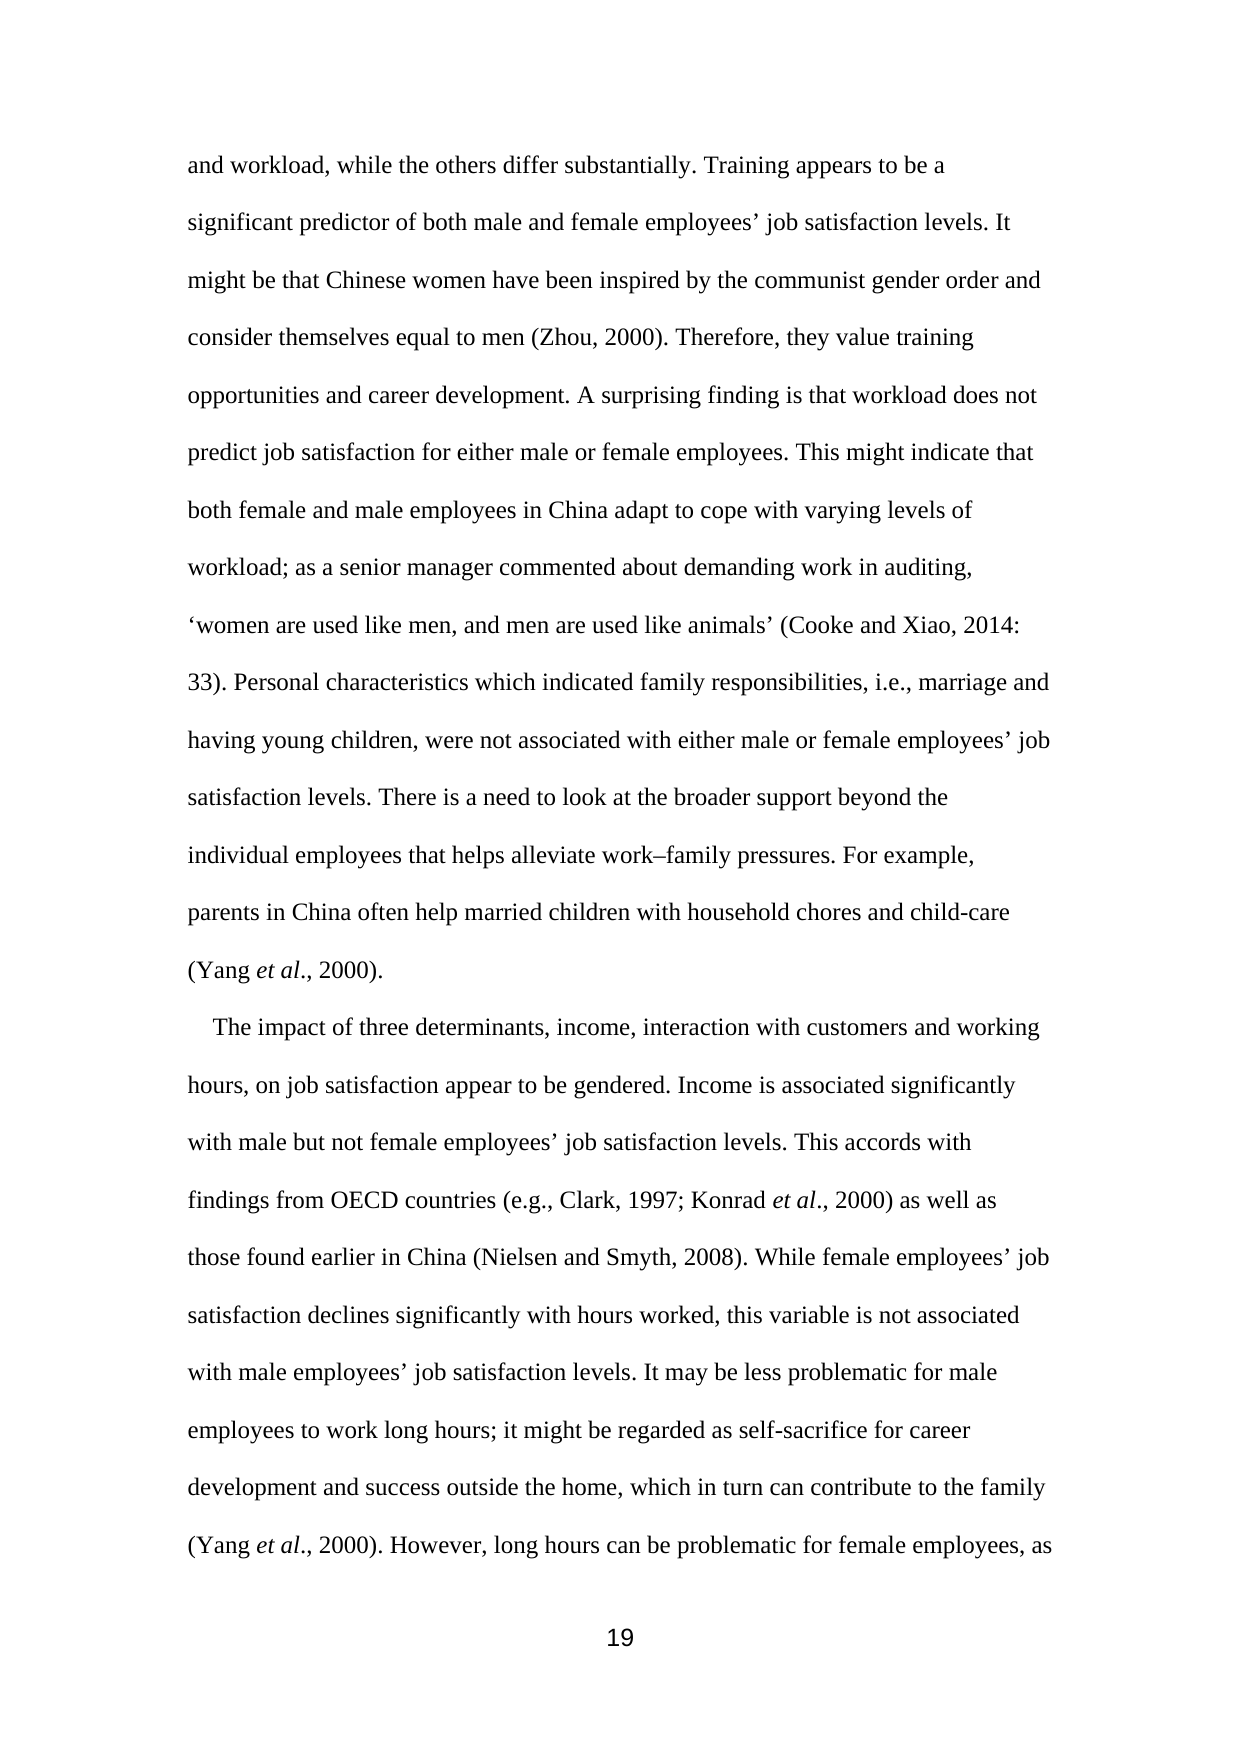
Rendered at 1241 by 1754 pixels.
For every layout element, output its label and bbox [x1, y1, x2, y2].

text [187, 150, 1053, 984]
text [187, 1012, 1053, 1559]
